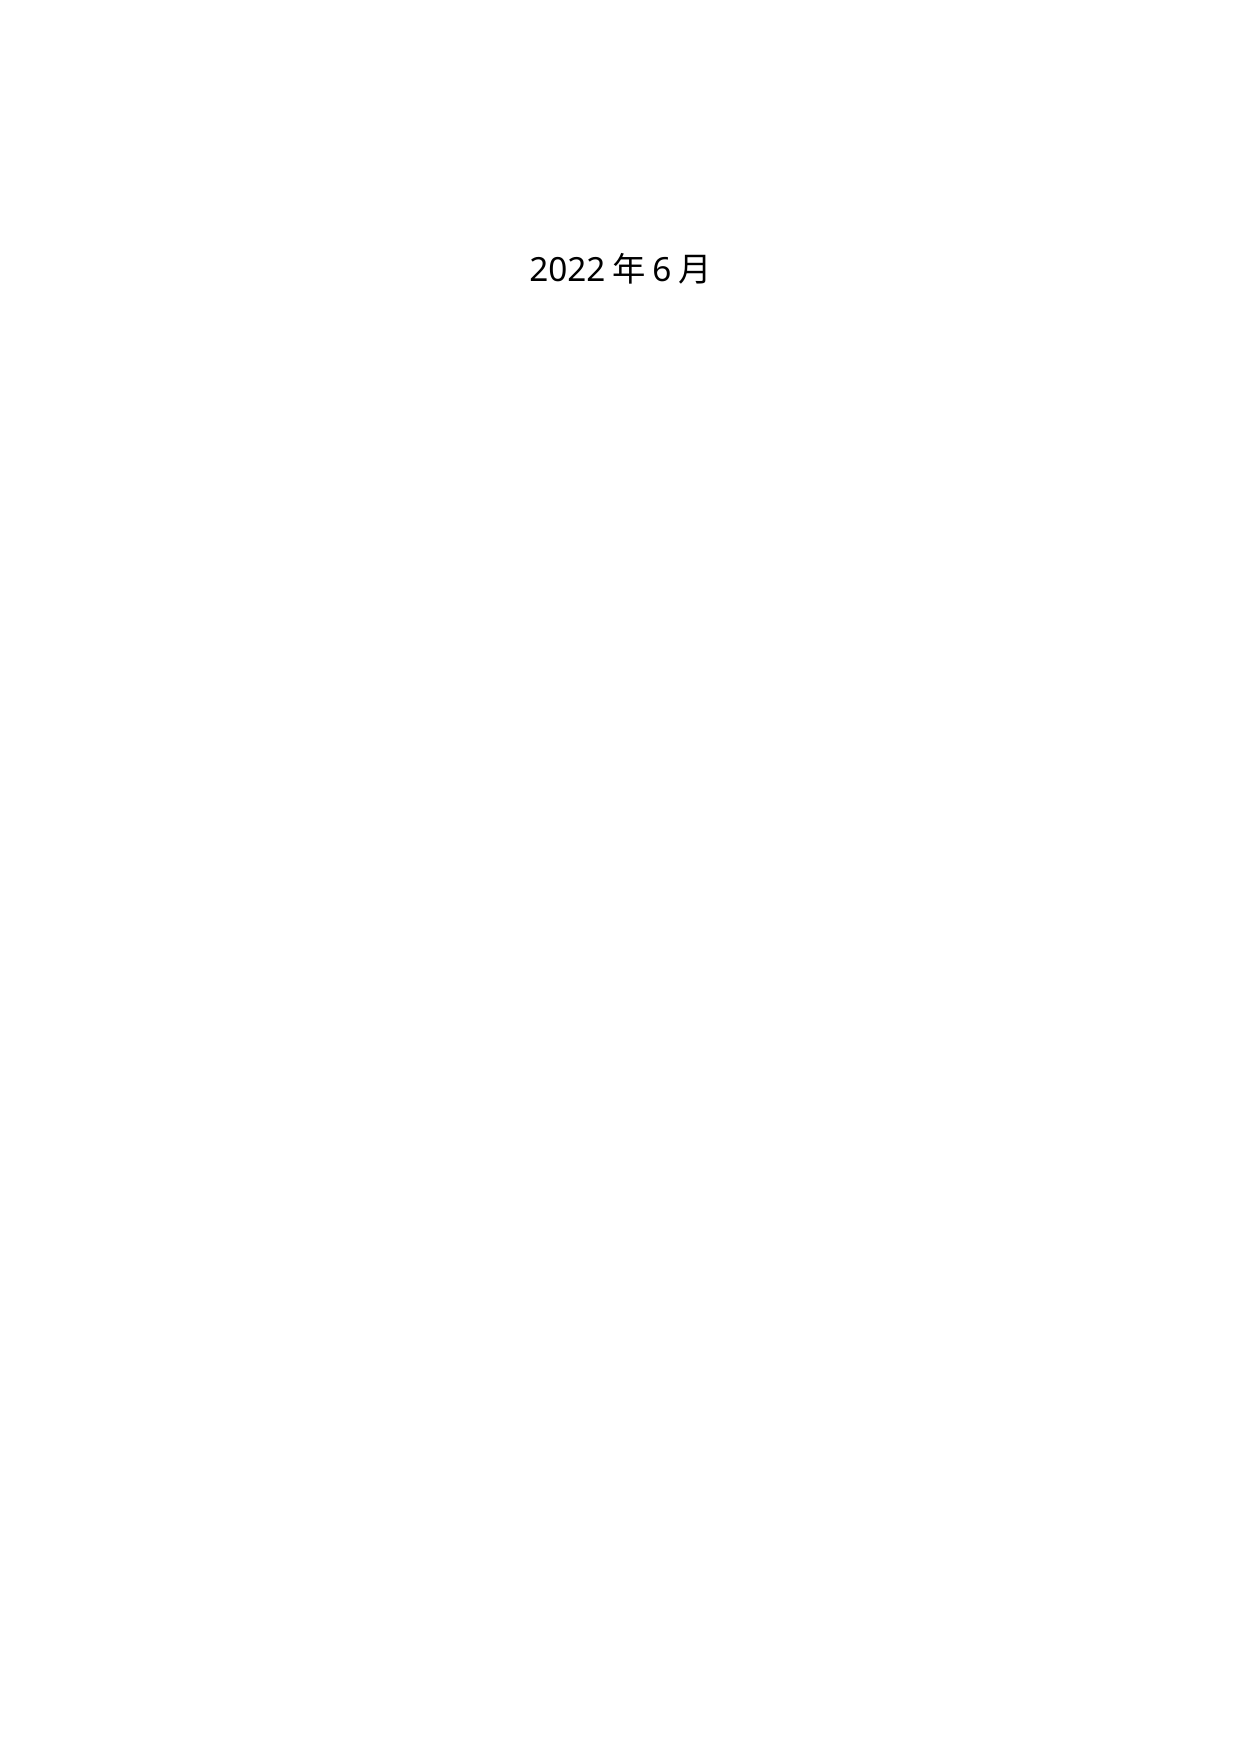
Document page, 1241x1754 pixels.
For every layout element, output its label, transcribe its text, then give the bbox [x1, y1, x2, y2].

text 2022年6月 [187, 234, 1053, 299]
